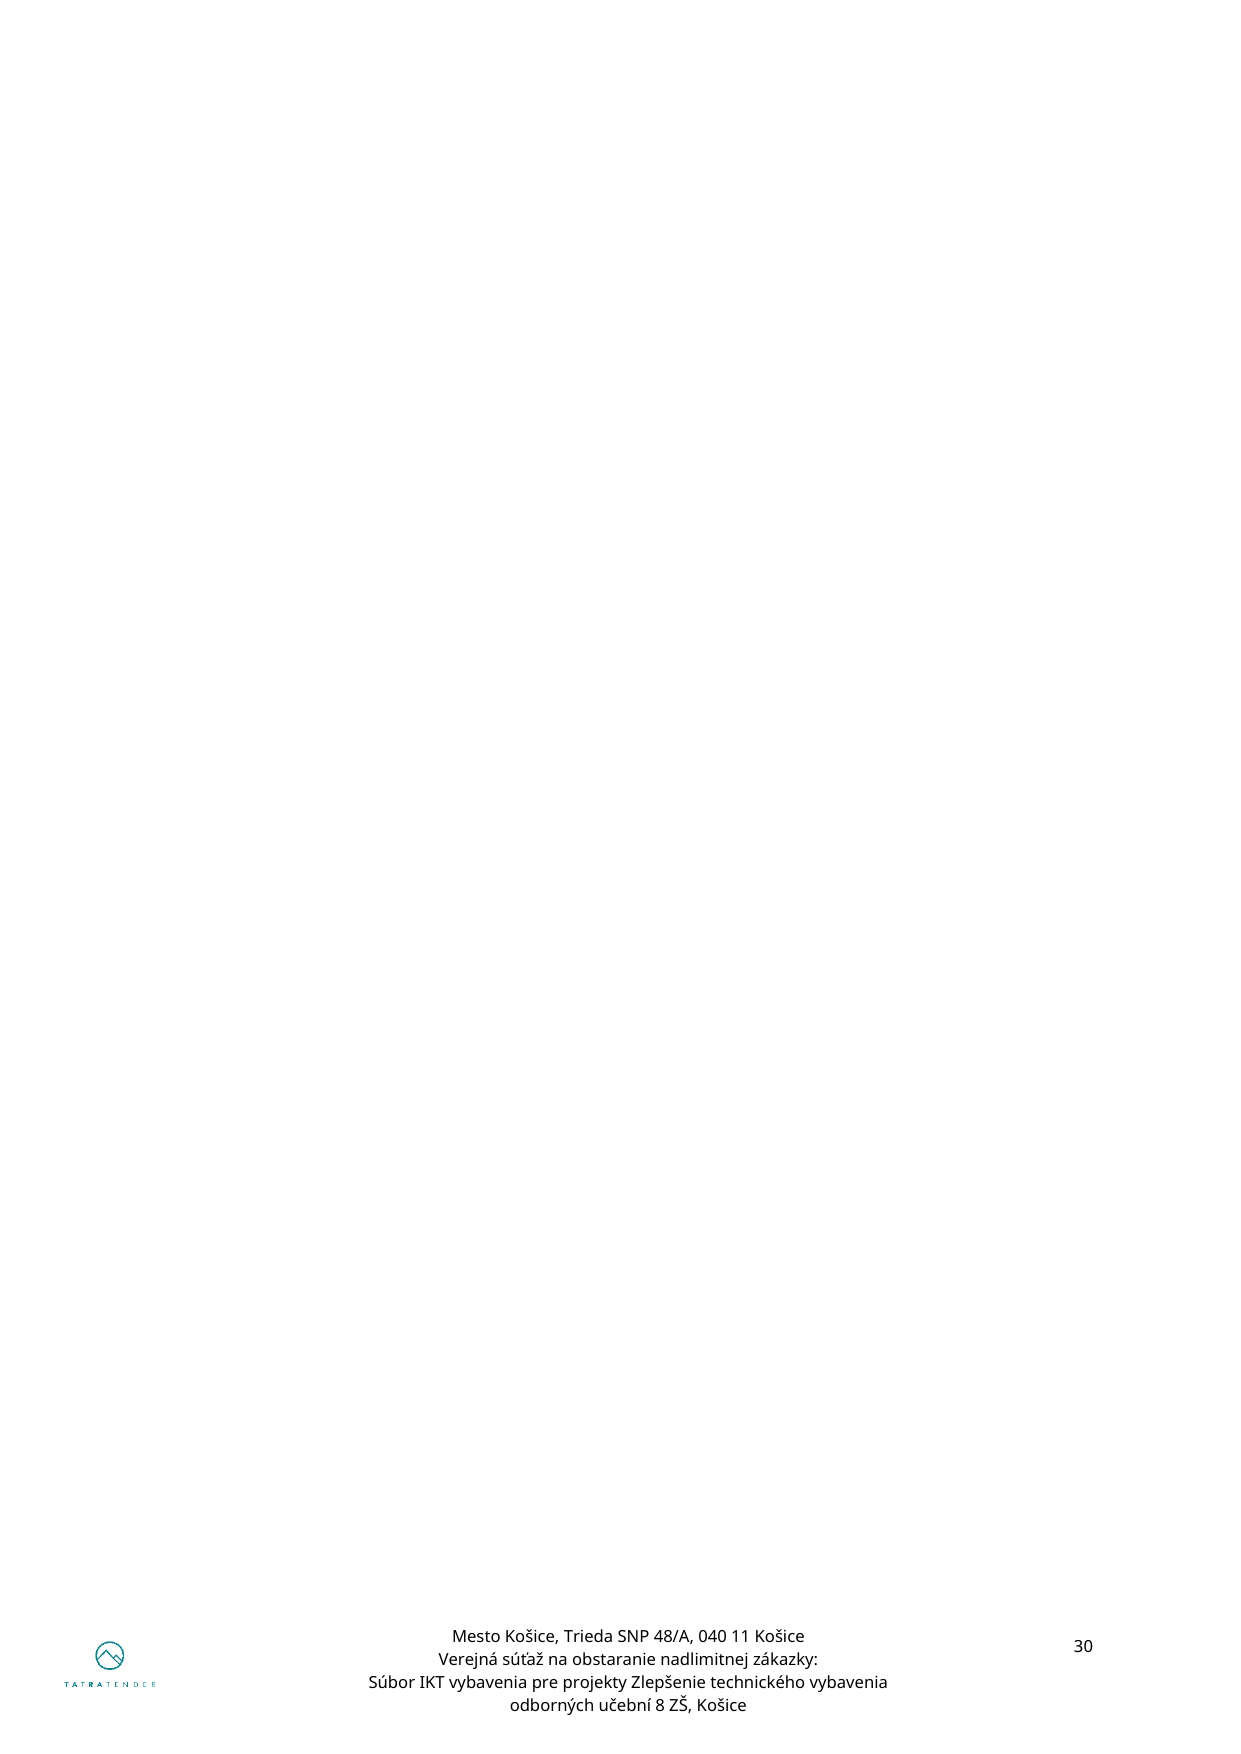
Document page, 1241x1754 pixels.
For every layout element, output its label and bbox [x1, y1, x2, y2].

picture [43, 1617, 176, 1711]
